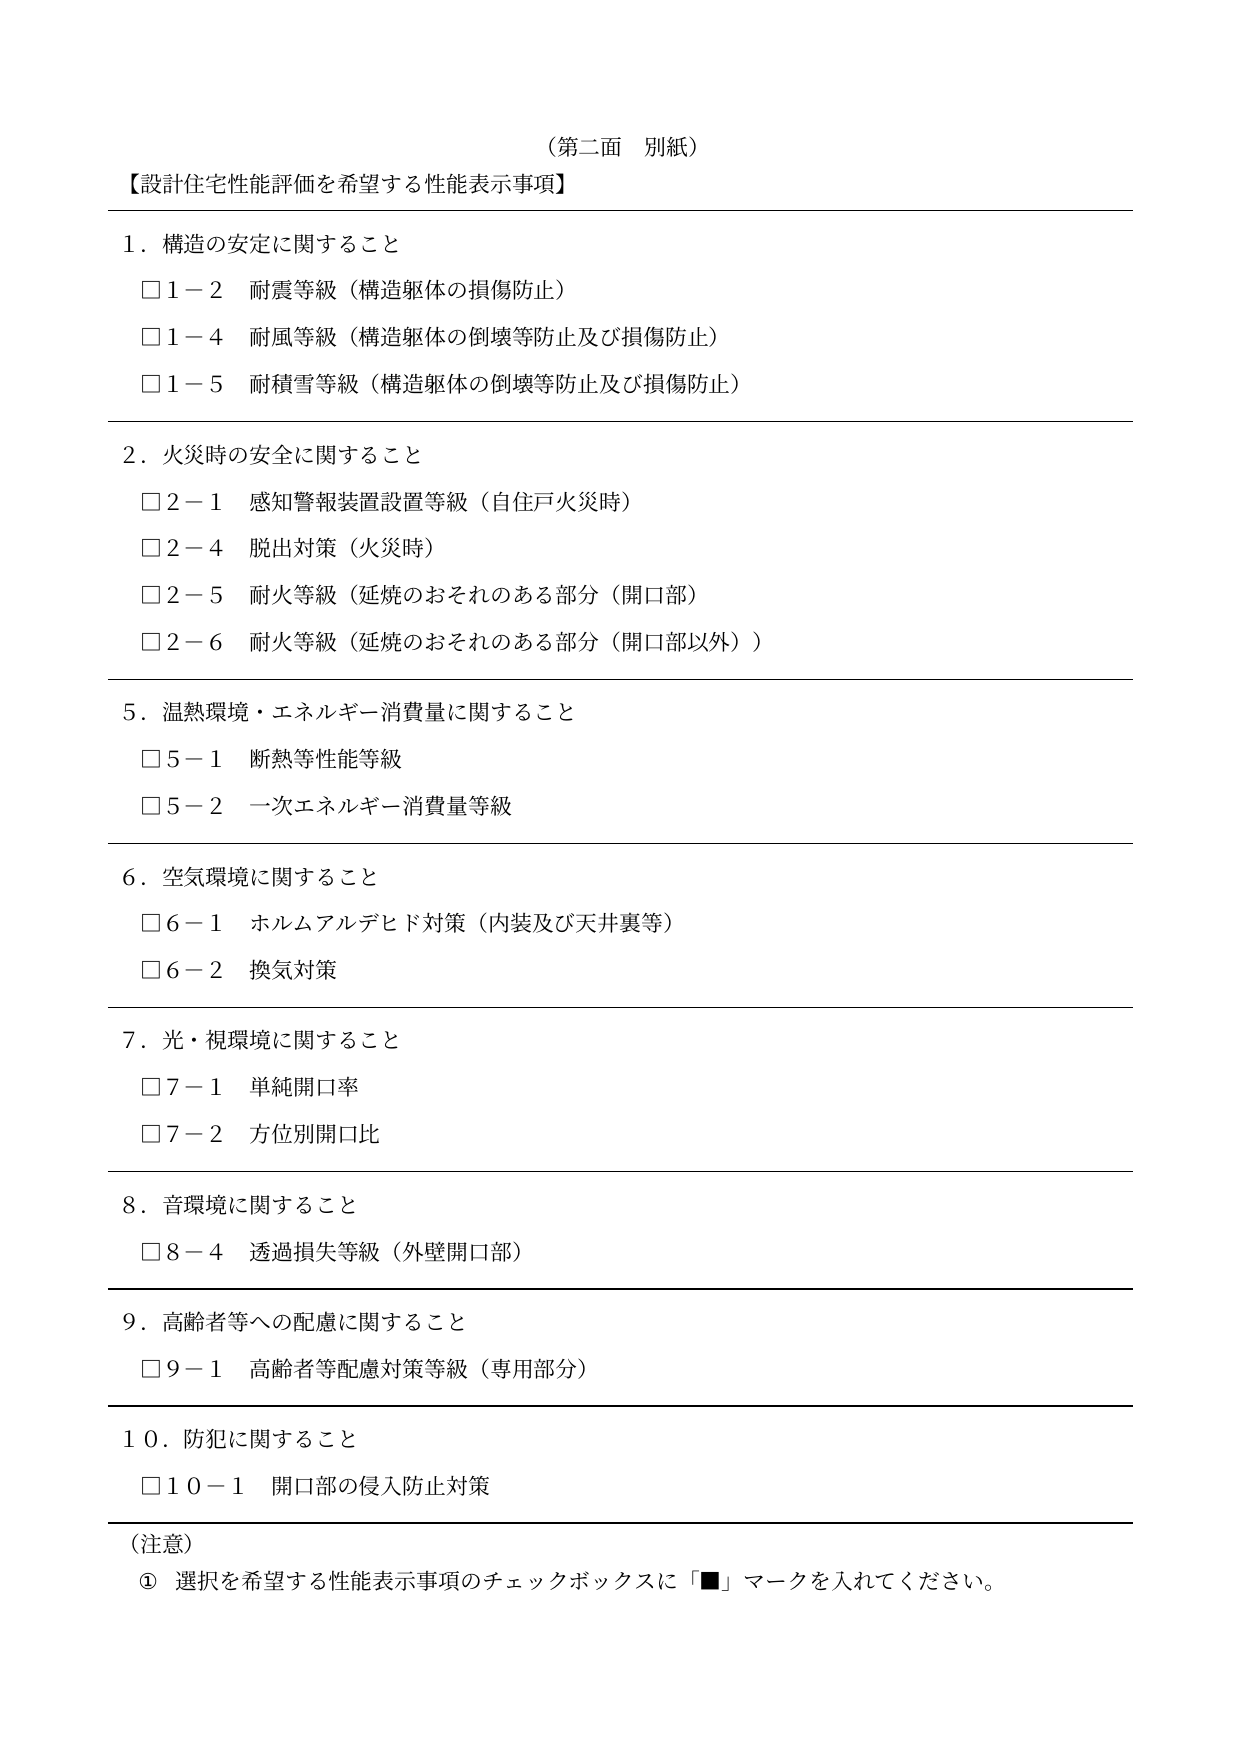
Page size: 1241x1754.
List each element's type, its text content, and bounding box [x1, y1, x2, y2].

table_cell ７．光・視環境に関すること □７－１ 単純開口率 □７－２ 方位別開口比 [108, 1008, 1132, 1171]
list 選択を希望する性能表示事項のチェックボックスに「■」マークを入れてください。 [138, 1561, 1127, 1599]
table_cell ２．火災時の安全に関すること □２－１ 感知警報装置設置等級（自住戸火災時） □２－４ 脱出対策（火災時） □２－５ 耐火等級（延焼のおそれのある部分（開口部） □２－６ 耐火等級（延焼のおそれのある部分（開口部以外）） [108, 422, 1132, 678]
table_cell ５．温熱環境・エネルギー消費量に関すること □５－１ 断熱等性能等級 □５－２ 一次エネルギー消費量等級 [108, 680, 1132, 843]
table_cell １０．防犯に関すること □１０－１ 開口部の侵入防止対策 [108, 1407, 1132, 1522]
table_header １．構造の安定に関すること □１－２ 耐震等級（構造躯体の損傷防止） □１－４ 耐風等級（構造躯体の倒壊等防止及び損傷防止） □１－５ 耐積雪等級（構造躯体の倒壊等防止及び損傷防止） [108, 211, 1132, 421]
table_cell ９．高齢者等への配慮に関すること □９－１ 高齢者等配慮対策等級（専用部分） [108, 1290, 1132, 1405]
text （第二面 別紙） [118, 127, 1127, 164]
text 【設計住宅性能評価を希望する性能表示事項】 [118, 164, 1127, 202]
table_cell ８．音環境に関すること □８－４ 透過損失等級（外壁開口部） [108, 1172, 1132, 1288]
text （注意） [118, 1524, 1127, 1561]
table_cell ６．空気環境に関すること □６－１ ホルムアルデヒド対策（内装及び天井裏等） □６－２ 換気対策 [108, 844, 1132, 1007]
